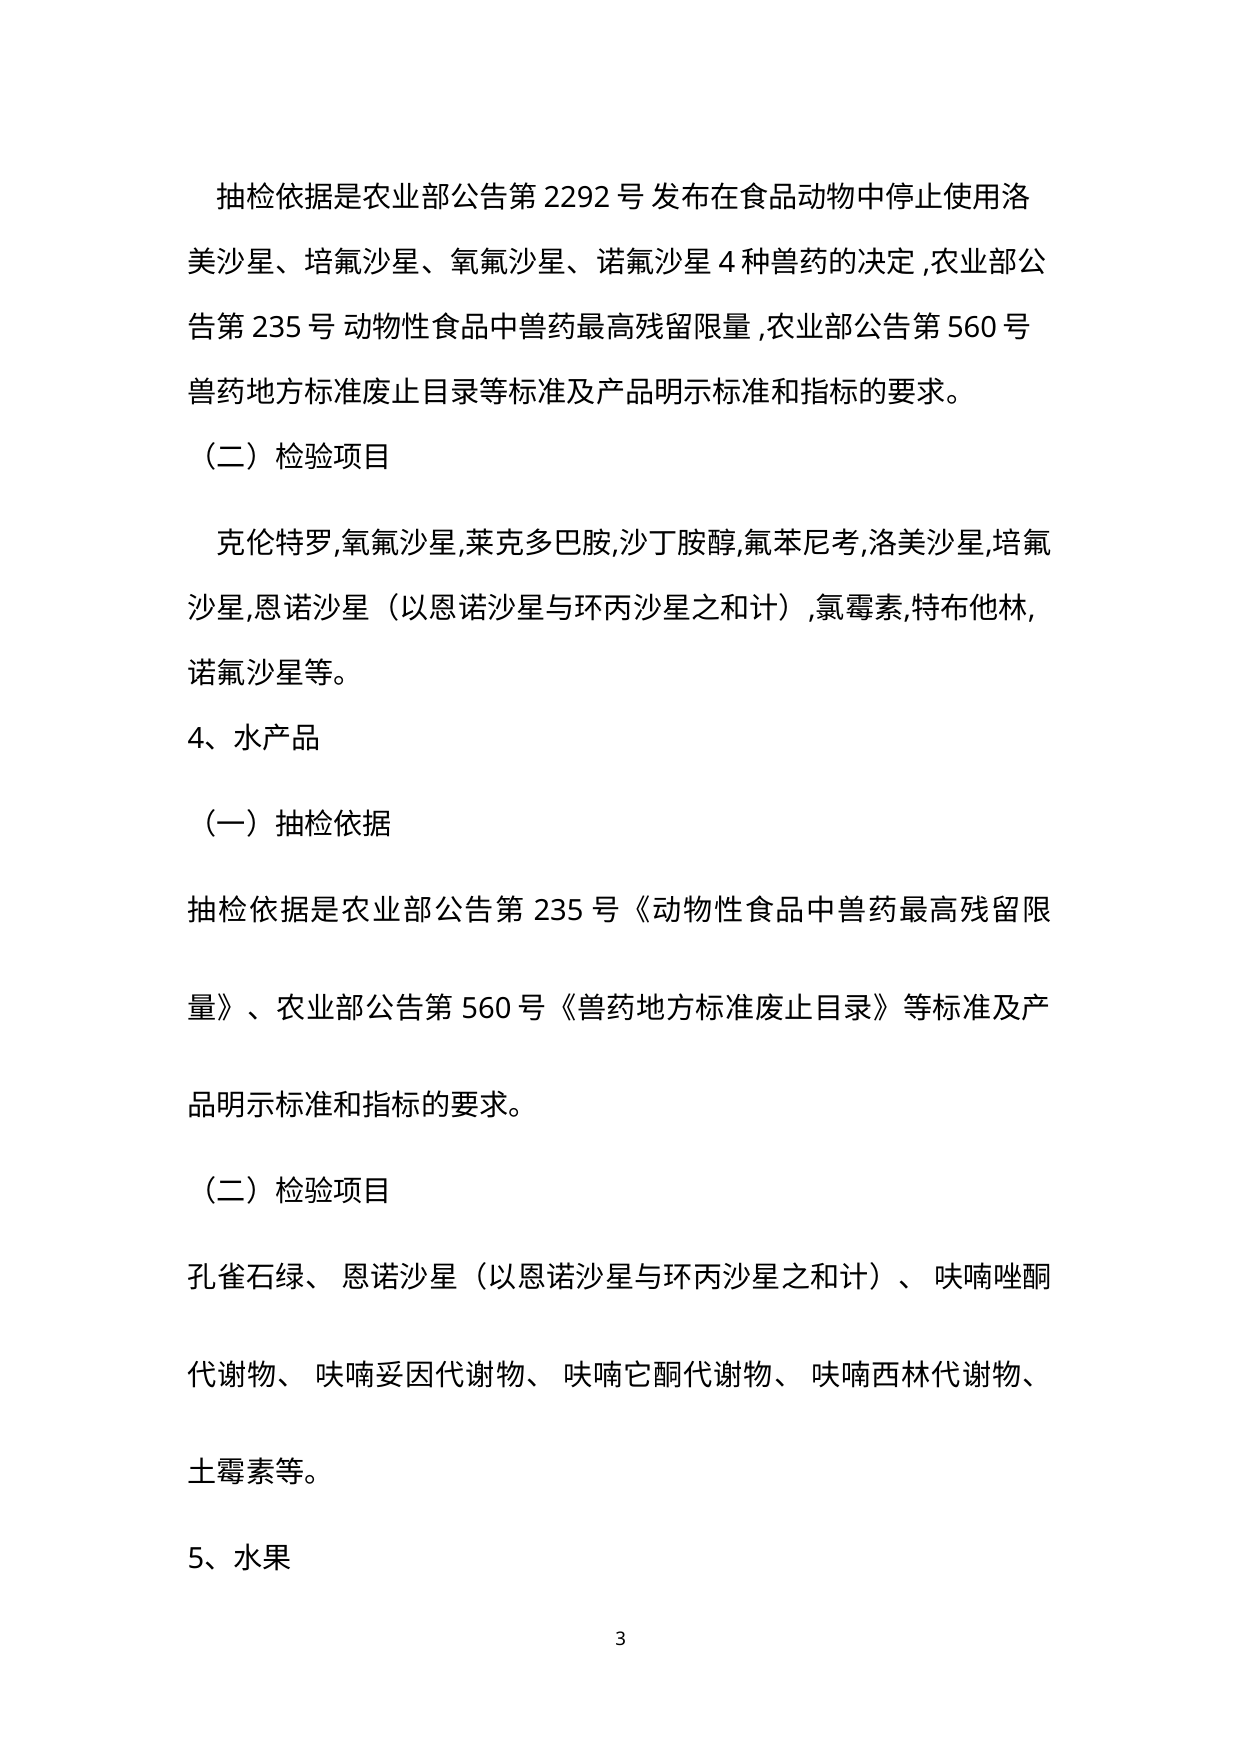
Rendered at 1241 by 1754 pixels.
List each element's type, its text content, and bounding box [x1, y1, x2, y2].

text 4、水产品 [187, 703, 1053, 768]
text （二）检验项目 [187, 1157, 1053, 1222]
text 抽检依据是农业部公告第235号《动物性食品中兽药最高残留限量》、农业部公告第560号《兽药地方标准废止目录》等标准及产品明示标准和指标的要求。 [187, 875, 1053, 1135]
text 孔雀石绿、 恩诺沙星（以恩诺沙星与环丙沙星之和计）、 呋喃唑酮代谢物、 呋喃妥因代谢物、 呋喃它酮代谢物、 呋喃西林代谢物、 土霉素等。 [187, 1243, 1053, 1503]
text 抽检依据是农业部公告第2292号 发布在食品动物中停止使用洛美沙星、培氟沙星、氧氟沙星、诺氟沙星4种兽药的决定 ,农业部公告第235号 动物性食品中兽药最高残留限量 ,农业部公告第560号 兽药地方标准废止目录等标准及产品明示标准和指标的要求。 [187, 162, 1053, 422]
text 克伦特罗,氧氟沙星,莱克多巴胺,沙丁胺醇,氟苯尼考,洛美沙星,培氟沙星,恩诺沙星（以恩诺沙星与环丙沙星之和计）,氯霉素,特布他林,诺氟沙星等。 [187, 508, 1053, 703]
text 5、水果 [187, 1524, 1053, 1589]
text （二）检验项目 [187, 422, 1053, 487]
text （一）抽检依据 [187, 789, 1053, 854]
